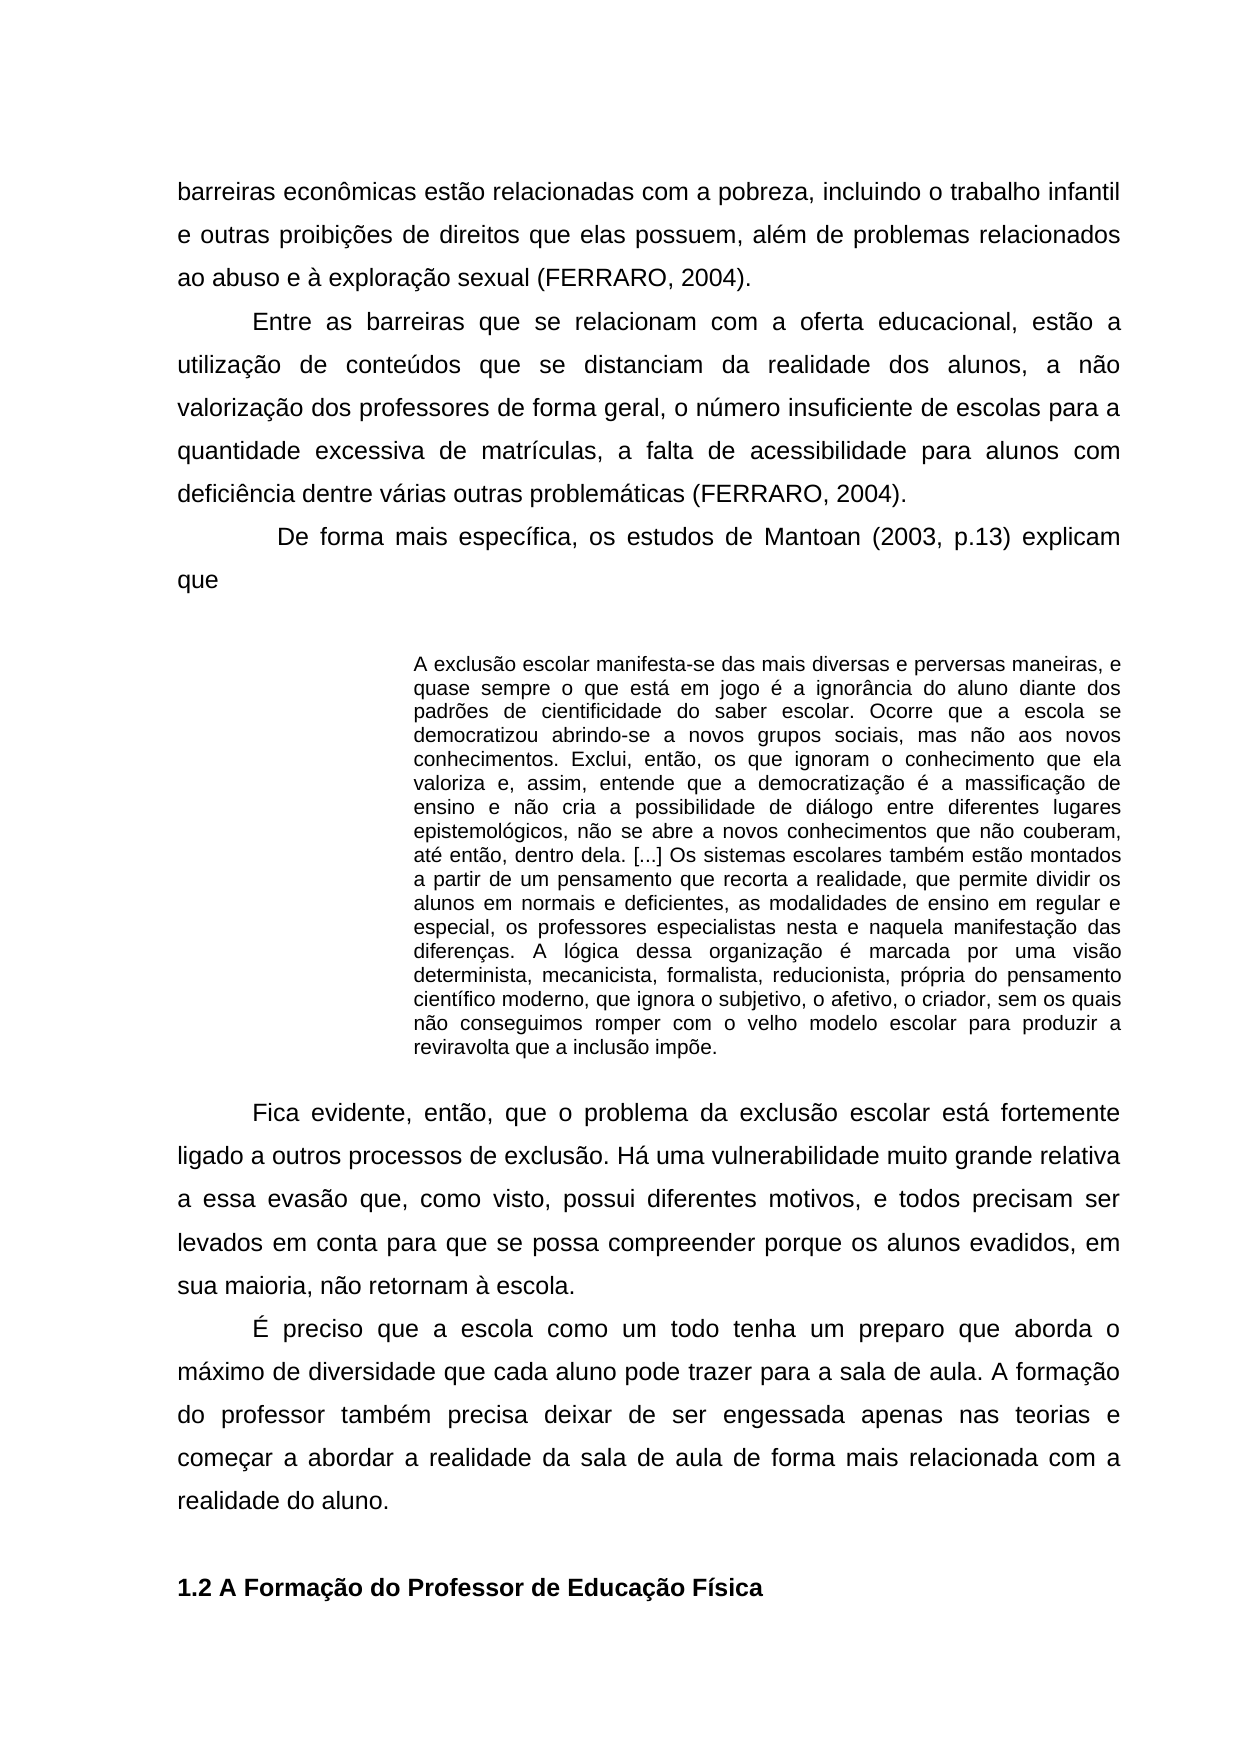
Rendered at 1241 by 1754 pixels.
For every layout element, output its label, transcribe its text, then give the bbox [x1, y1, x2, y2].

text De forma mais específica, os estudos de Mantoan (2003, p.13) explicam que [177, 522, 1122, 594]
text 1.2 A Formação do Professor de Educação Física [177, 1573, 1122, 1601]
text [177, 177, 1122, 292]
text A exclusão escolar manifesta-se das mais diversas e perversas maneiras, e quase sempre o que está em jogo é a ignorância do aluno diante dos padrões de cientificidade do saber escolar. Ocorre que a escola se democratizou abrindo-se a novos grupos sociais, mas não aos novos conhecimentos. Exclui, então, os que ignoram o conhecimento que ela valoriza e, assim, entende que a democratização é a massificação de ensino e não cria a possibilidade de diálogo entre diferentes lugares epistemológicos, não se abre a novos conhecimentos que não couberam, até então, dentro dela. [...] Os sistemas escolares também estão montados a partir de um pensamento que recorta a realidade, que permite dividir os alunos em normais e deficientes, as modalidades de ensino em regular e especial, os professores especialistas nesta e naquela manifestação das diferenças. A lógica dessa organização é marcada por uma visão determinista, mecanicista, formalista, reducionista, própria do pensamento científico moderno, que ignora o subjetivo, o afetivo, o criador, sem os quais não conseguimos romper com o velho modelo escolar para produzir a reviravolta que a inclusão impõe. [413, 651, 1122, 1059]
text Fica evidente, então, que o problema da exclusão escolar está fortemente ligado a outros processos de exclusão. Há uma vulnerabilidade muito grande relativa a essa evasão que, como visto, possui diferentes motivos, e todos precisam ser levados em conta para que se possa compreender porque os alunos evadidos, em sua maioria, não retornam à escola. [177, 1098, 1122, 1299]
text É preciso que a escola como um todo tenha um preparo que aborda o máximo de diversidade que cada aluno pode trazer para a sala de aula. A formação do professor também precisa deixar de ser engessada apenas nas teorias e começar a abordar a realidade da sala de aula de forma mais relacionada com a realidade do aluno. [177, 1314, 1122, 1515]
text Entre as barreiras que se relacionam com a oferta educacional, estão a utilização de conteúdos que se distanciam da realidade dos alunos, a não valorização dos professores de forma geral, o número insuficiente de escolas para a quantidade excessiva de matrículas, a falta de acessibilidade para alunos com deficiência dentre várias outras problemáticas (FERRARO, 2004). [177, 306, 1122, 508]
